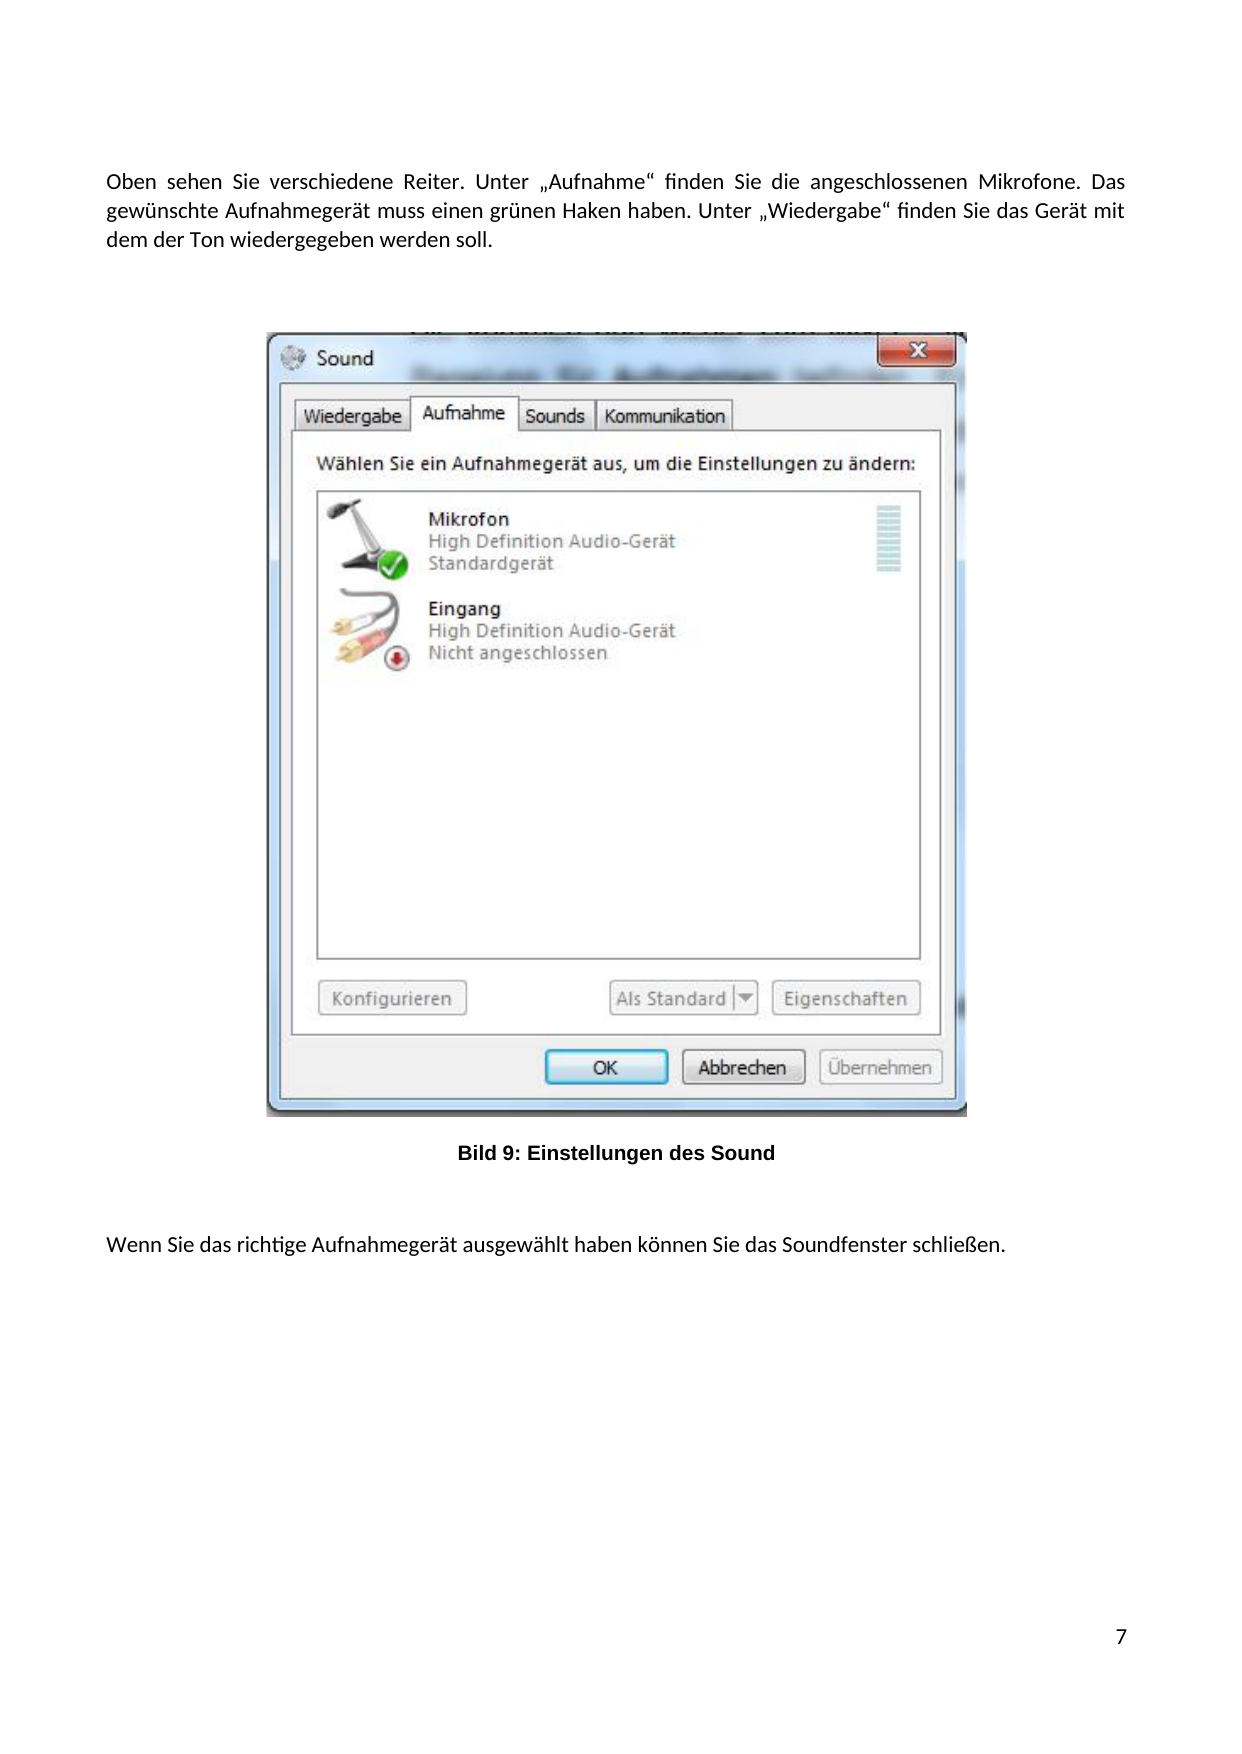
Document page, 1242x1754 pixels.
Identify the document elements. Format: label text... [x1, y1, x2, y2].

text 7 [106, 1622, 1127, 1650]
text Bild 9: Einstellungen des Sound [106, 1141, 1127, 1165]
text Oben sehen Sie verschiedene Reiter. Unter „Aufnahme“ finden Sie die angeschlossenen Mikrofone. Das gewünschte Aufnahmegerät muss einen grünen Haken haben. Unter „Wiedergabe“ finden Sie das Gerät mit dem der Ton wiedergegeben werden soll. [106, 167, 1127, 253]
picture [266, 332, 967, 1117]
text Wenn Sie das richtige Aufnahmegerät ausgewählt haben können Sie das Soundfenster schließen. [106, 1230, 1127, 1258]
